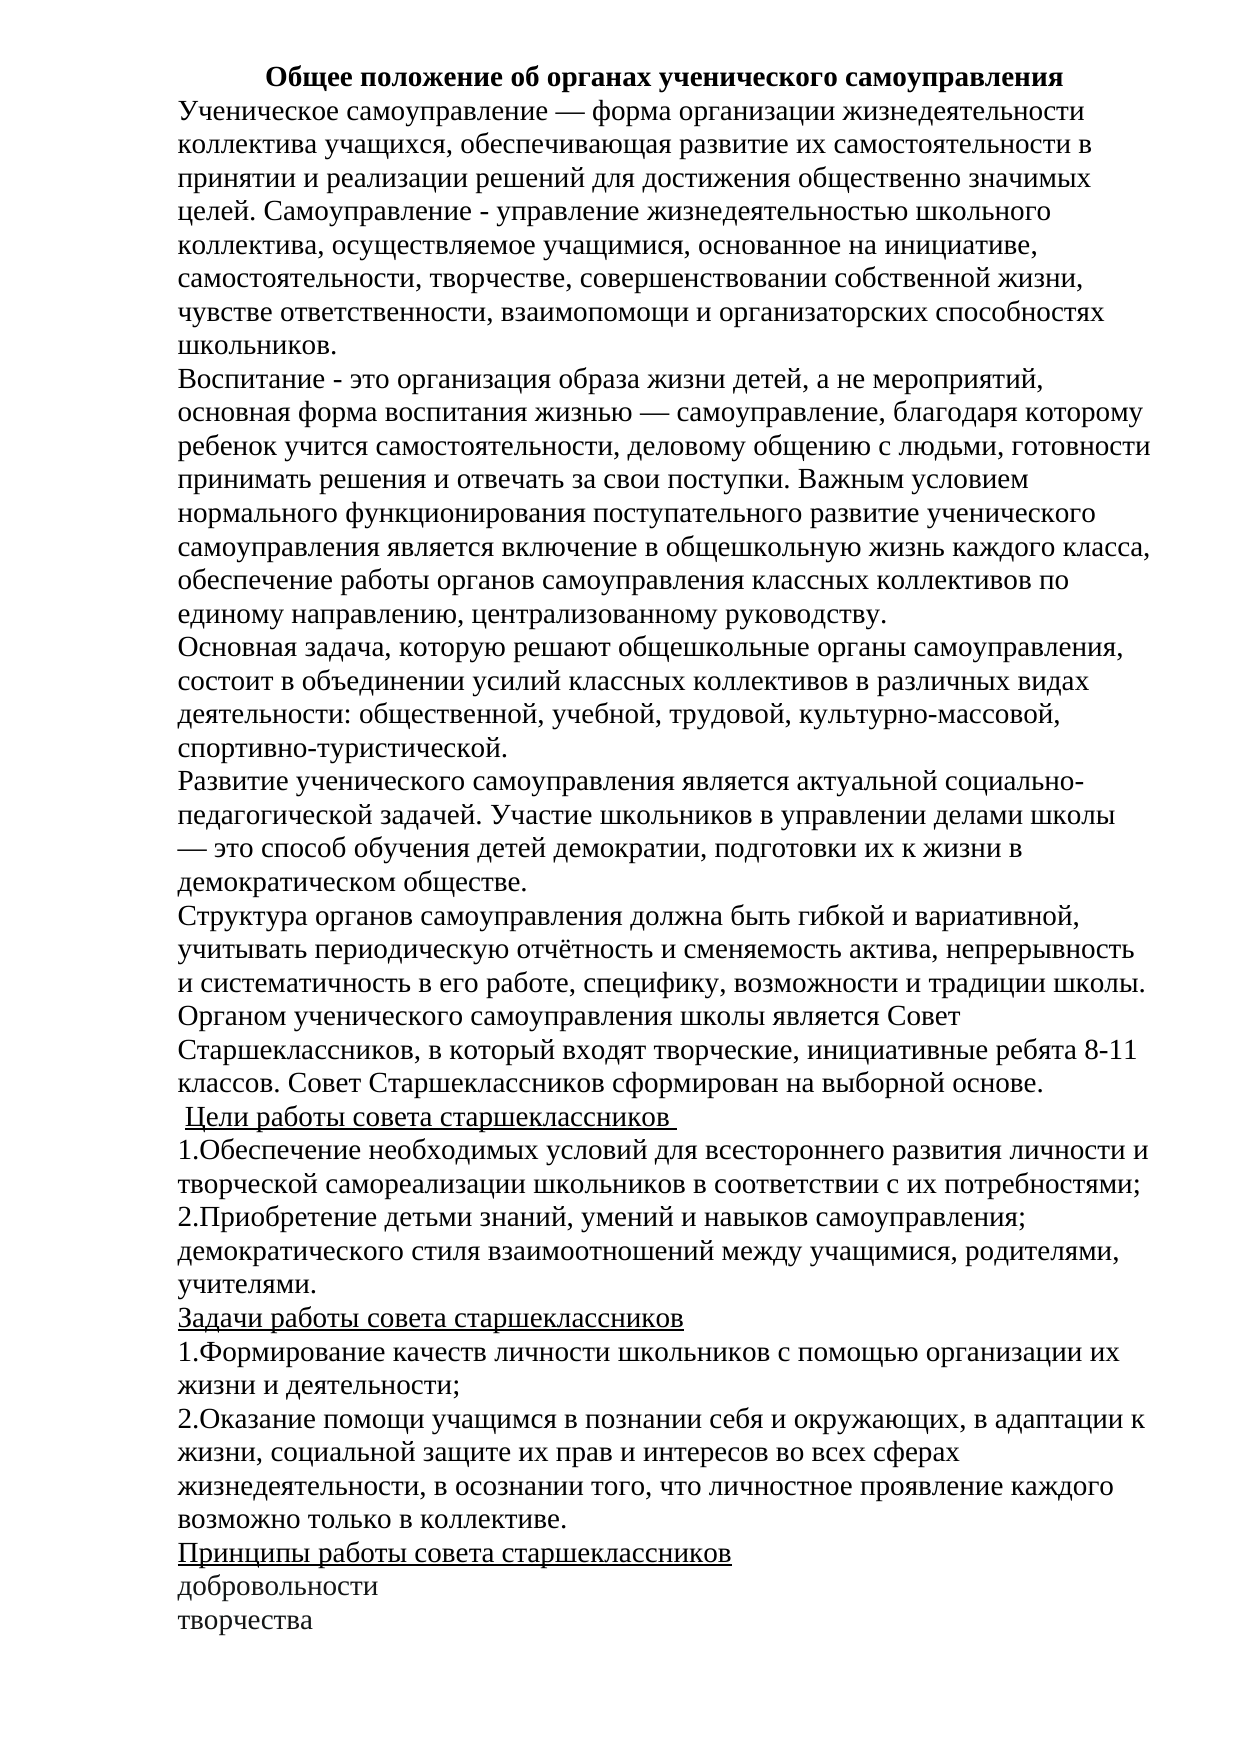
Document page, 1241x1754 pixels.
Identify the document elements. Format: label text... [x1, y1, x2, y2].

text 2.Приобретение детьми знаний, умений и навыков самоуправления; демократического стиля взаимоотношений между учащимися, родителями, учителями. [177, 1199, 1152, 1300]
text Структура органов самоуправления должна быть гибкой и вариативной, учитывать периодическую отчётность и сменяемость актива, непрерывность и систематичность в его работе, специфику, возможности и традиции школы. Органом ученического самоуправления школы является Совет Старшеклассников, в который входят творческие, инициативные ребята 8-11 классов. Совет Старшеклассников сформирован на выборной основе. [177, 898, 1152, 1099]
text Ученическое самоуправление — форма организации жизнедеятельности коллектива учащихся, обеспечивающая развитие их самостоятельности в принятии и реализации решений для достижения общественно значимых целей. Самоуправление - управление жизнедеятельностью школьного коллектива, осуществляемое учащимися, основанное на инициативе, самостоятельности, творчестве, совершенствовании собственной жизни, чувстве ответственности, взаимопомощи и организаторских способностях школьников. [177, 93, 1152, 361]
text 2.Оказание помощи учащимся в познании себя и окружающих, в адаптации к жизни, социальной защите их прав и интересов во всех сферах жизнедеятельности, в осознании того, что личностное проявление каждого возможно только в коллективе. [177, 1401, 1152, 1535]
text Задачи работы совета старшеклассников [177, 1300, 1152, 1334]
text Воспитание - это организация образа жизни детей, а не мероприятий, основная форма воспитания жизнью — самоуправление, благодаря которому ребенок учится самостоятельности, деловому общению с людьми, готовности принимать решения и отвечать за свои поступки. Важным условием нормального функционирования поступательного развитие ученического самоуправления является включение в общешкольную жизнь каждого класса, обеспечение работы органов самоуправления классных коллективов по единому направлению, централизованному руководству. [177, 361, 1152, 629]
text Принципы работы совета старшеклассников [177, 1535, 1152, 1568]
text Развитие ученического самоуправления является актуальной социально-педагогической задачей. Участие школьников в управлении делами школы — это способ обучения детей демократии, подготовки их к жизни в демократическом обществе. [177, 763, 1152, 898]
text творчества [177, 1602, 1152, 1636]
text Общее положение об органах ученического самоуправления [177, 59, 1152, 93]
text Цели работы совета старшеклассников [177, 1099, 1152, 1132]
text 1.Обеспечение необходимых условий для всестороннего развития личности и творческой самореализации школьников в соответствии с их потребностями; [177, 1132, 1152, 1199]
text Основная задача, которую решают общешкольные органы самоуправления, состоит в объединении усилий классных коллективов в различных видах деятельности: общественной, учебной, трудовой, культурно-массовой, спортивно-туристической. [177, 629, 1152, 763]
text добровольности [177, 1568, 1152, 1602]
text 1.Формирование качеств личности школьников с помощью организации их жизни и деятельности; [177, 1334, 1152, 1401]
